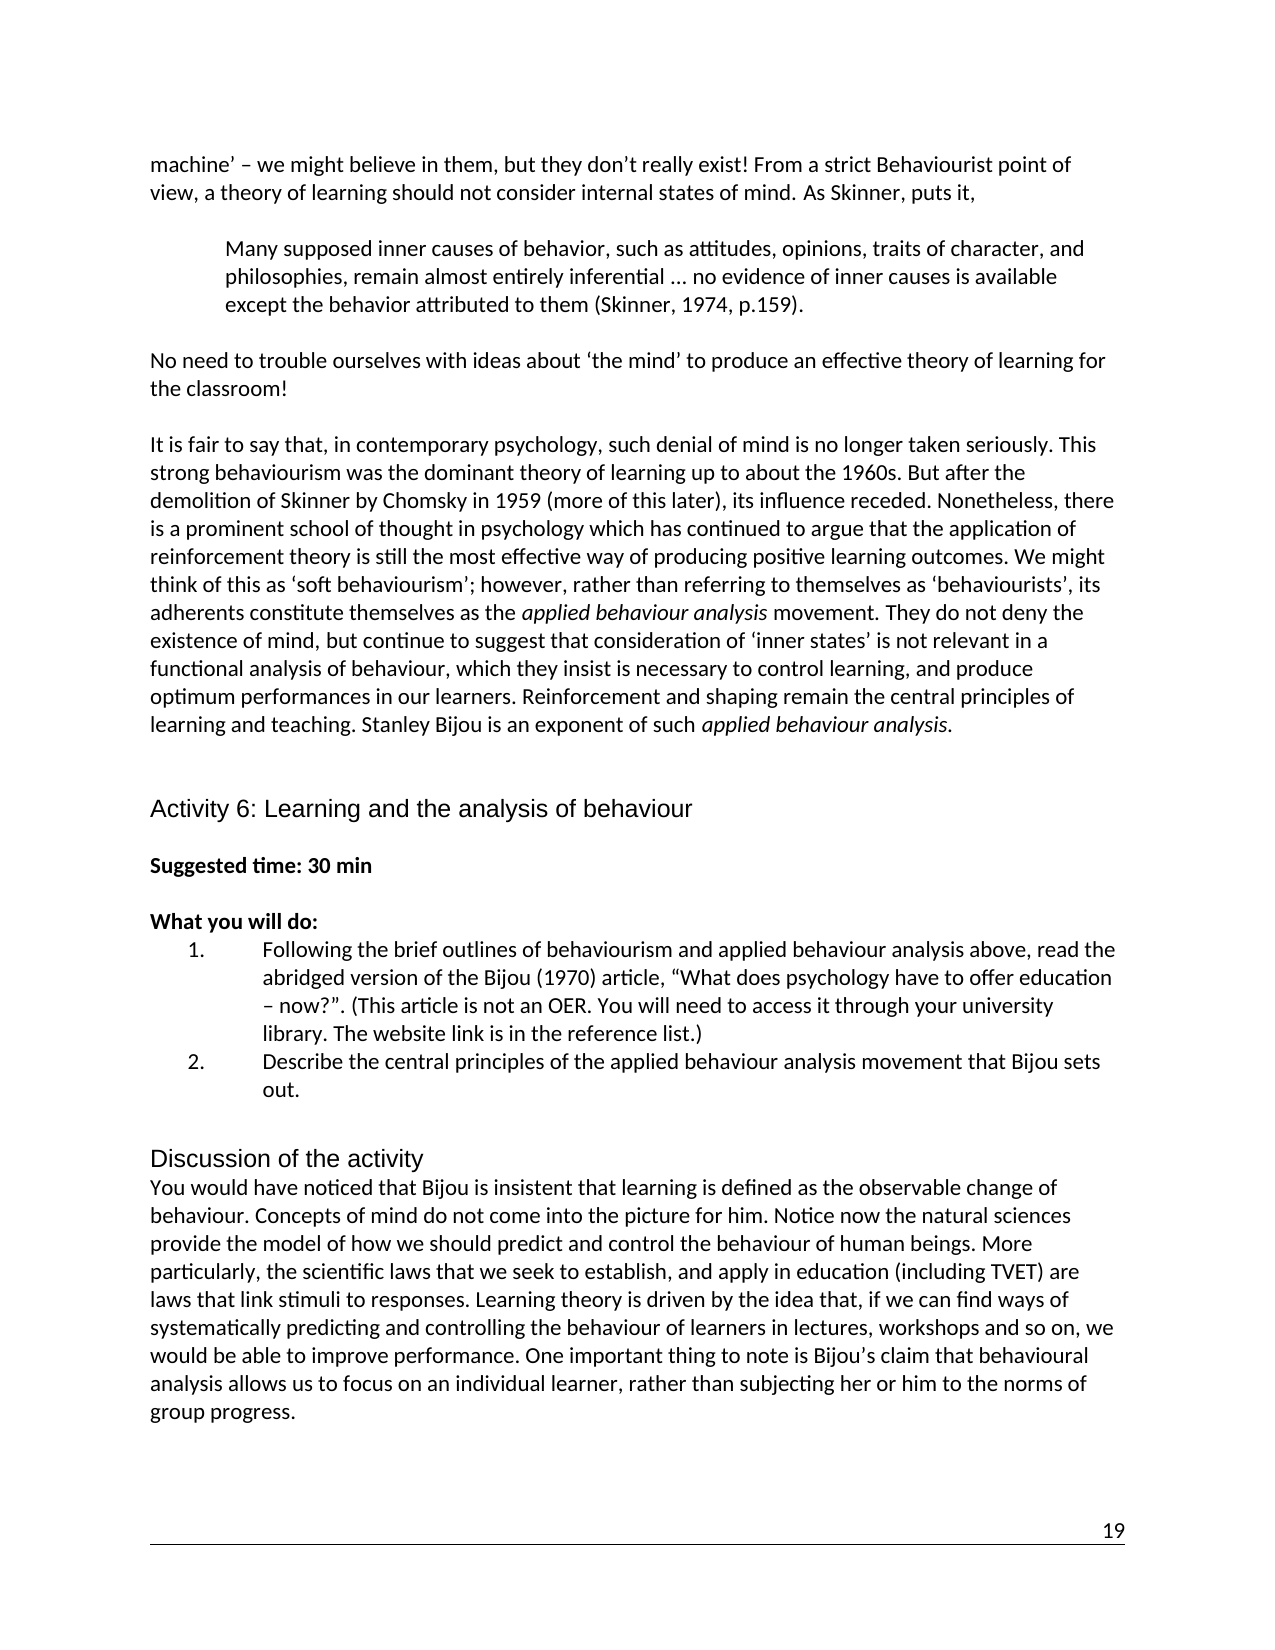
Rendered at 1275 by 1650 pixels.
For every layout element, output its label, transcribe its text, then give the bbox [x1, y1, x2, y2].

text You would have noticed that Bijou is insistent that learning is defined as the observable change of behaviour. Concepts of mind do not come into the picture for him. Notice now the natural sciences provide the model of how we should predict and control the behaviour of human beings. More particularly, the scientific laws that we seek to establish, and apply in education (including TVET) are laws that link stimuli to responses. Learning theory is driven by the idea that, if we can find ways of systematically predicting and controlling the behaviour of learners in lectures, workshops and so on, we would be able to improve performance. One important thing to note is Bijou’s claim that behavioural analysis allows us to focus on an individual learner, rather than subjecting her or him to the norms of group progress. [150, 1173, 1125, 1425]
text Suggested time: 30 min [150, 851, 1125, 879]
text Discussion of the activity [150, 1144, 1125, 1173]
list Following the brief outlines of behaviourism and applied behaviour analysis above, read the abridged version of the Bijou (1970) article, “What does psychology have to offer education – now?”. (This article is not an OER. You will need to access it through your university library. The website link is in the reference list.) [187, 935, 1125, 1047]
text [150, 150, 1125, 206]
text Activity 6: Learning and the analysis of behaviour [150, 794, 1125, 823]
list Describe the central principles of the applied behaviour analysis movement that Bijou sets out. [187, 1047, 1125, 1103]
text What you will do: [150, 907, 1125, 935]
text It is fair to say that, in contemporary psychology, such denial of mind is no longer taken seriously. This strong behaviourism was the dominant theory of learning up to about the 1960s. But after the demolition of Skinner by Chomsky in 1959 (more of this later), its influence receded. Nonetheless, there is a prominent school of thought in psychology which has continued to argue that the application of reinforcement theory is still the most effective way of producing positive learning outcomes. We might think of this as ‘soft behaviourism’; however, rather than referring to themselves as ‘behaviourists’, its adherents constitute themselves as the applied behaviour analysis movement. They do not deny the existence of mind, but continue to suggest that consideration of ‘inner states’ is not relevant in a functional analysis of behaviour, which they insist is necessary to control learning, and produce optimum performances in our learners. Reinforcement and shaping remain the central principles of learning and teaching. Stanley Bijou is an exponent of such applied behaviour analysis. [150, 430, 1125, 738]
text No need to trouble ourselves with ideas about ‘the mind’ to produce an effective theory of learning for the classroom! [150, 346, 1125, 402]
text Many supposed inner causes of behavior, such as attitudes, opinions, traits of character, and philosophies, remain almost entirely inferential ... no evidence of inner causes is available except the behavior attributed to them (Skinner, 1974, p.159). [225, 234, 1125, 318]
